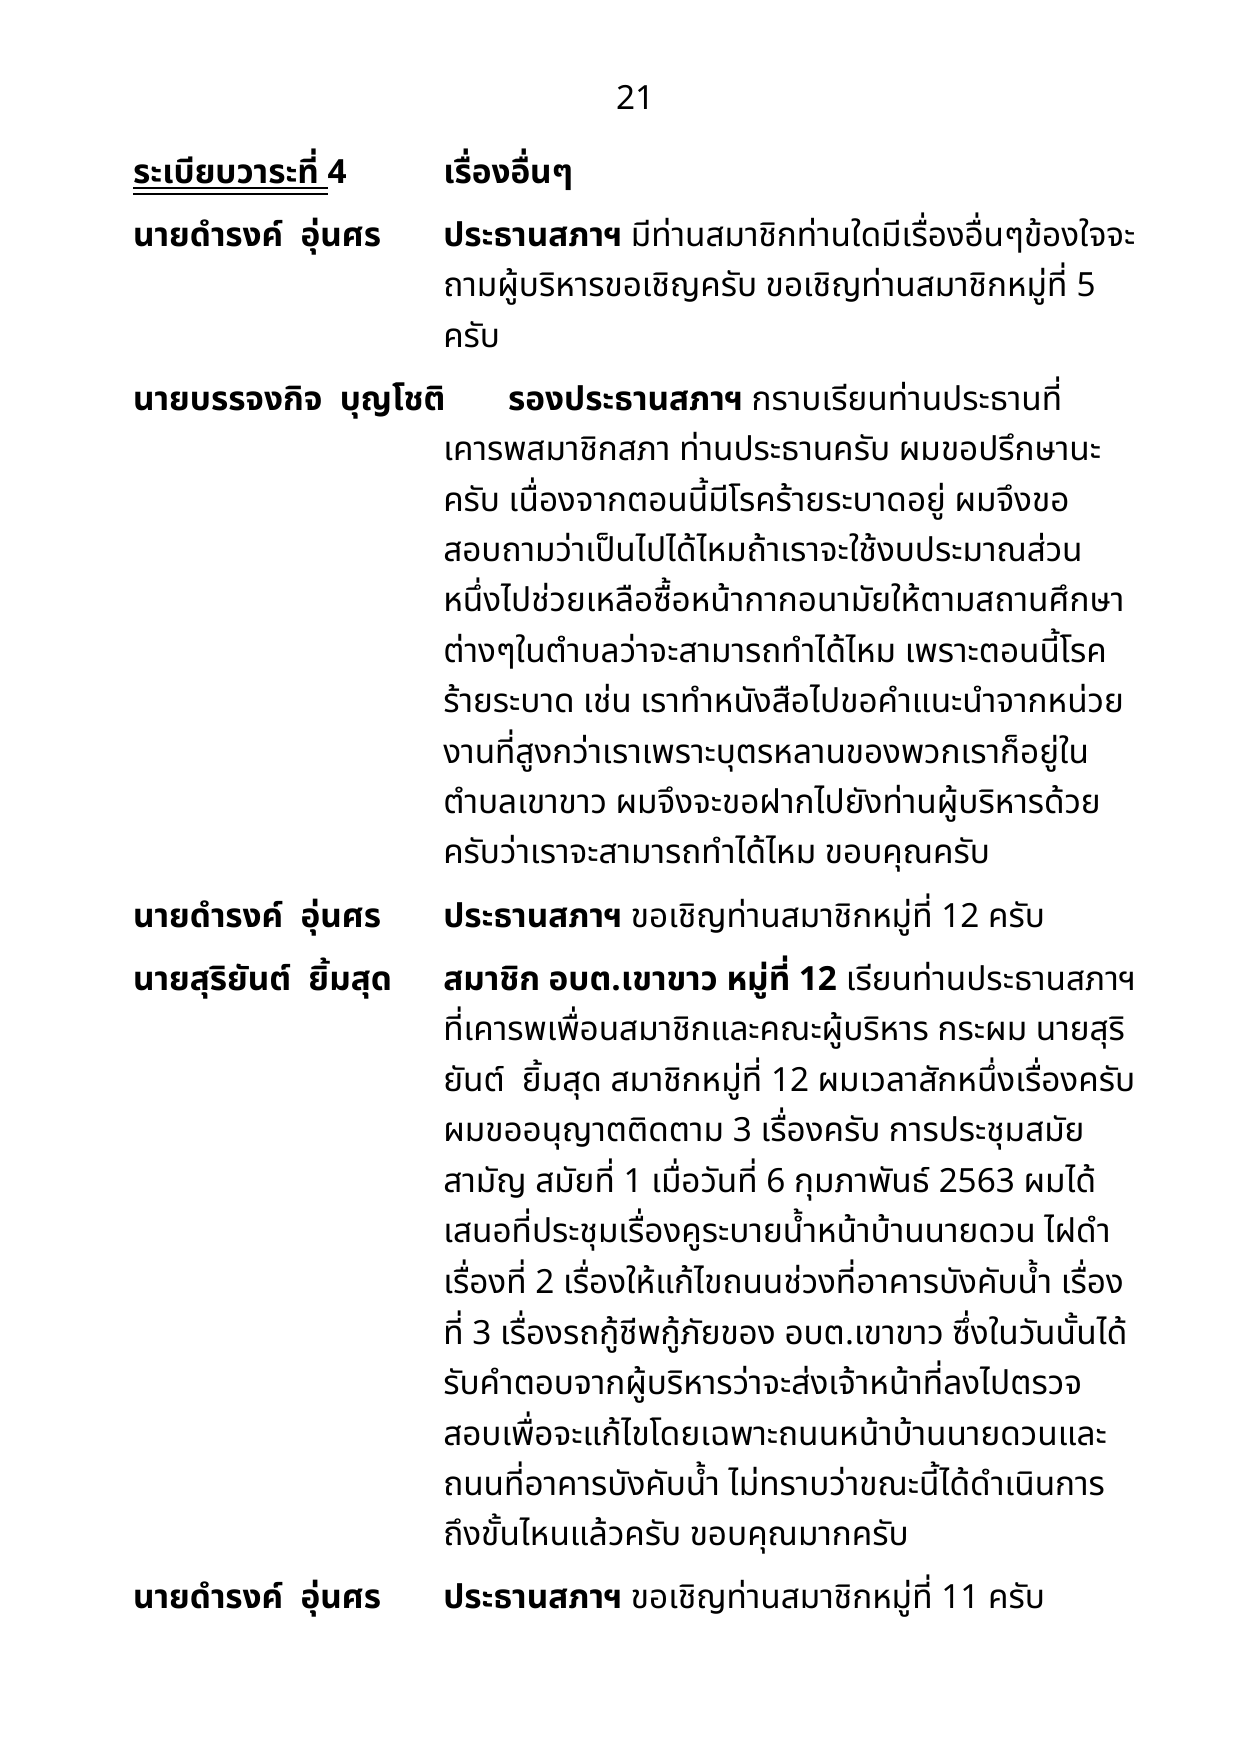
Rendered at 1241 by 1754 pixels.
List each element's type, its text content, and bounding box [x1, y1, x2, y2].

text นายดำรงค์ อุ่นศร ประธานสภาฯ ขอเชิญท่านสมาชิกหมู่ที่ 11 ครับ [133, 1573, 1137, 1624]
text นายดำรงค์ อุ่นศร ประธานสภาฯ มีท่านสมาชิกท่านใดมีเรื่องอื่นๆข้องใจจะถามผู้บริหารขอเชิญครับ ขอเชิญท่านสมาชิกหมู่ที่ 5 ครับ [133, 211, 1137, 362]
text นายสุริยันต์ ยิ้มสุด สมาชิก อบต.เขาขาว หมู่ที่ 12 เรียนท่านประธานสภาฯ ที่เคารพเพื่อนสมาชิกและคณะผู้บริหาร กระผม นายสุริยันต์ ยิ้มสุด สมาชิกหมู่ที่ 12 ผมเวลาสักหนึ่งเรื่องครับ ผมขออนุญาตติดตาม 3 เรื่องครับ การประชุมสมัยสามัญ สมัยที่ 1 เมื่อวันที่ 6 กุมภาพันธ์ 2563 ผมได้เสนอที่ประชุมเรื่องคูระบายน้ำหน้าบ้านนายดวน ไฝดำ เรื่องที่ 2 เรื่องให้แก้ไขถนนช่วงที่อาคารบังคับน้ำ เรื่องที่ 3 เรื่องรถกู้ชีพกู้ภัยของ อบต.เขาขาว ซึ่งในวันนั้นได้รับคำตอบจากผู้บริหารว่าจะส่งเจ้าหน้าที่ลงไปตรวจสอบเพื่อจะแก้ไขโดยเฉพาะถนนหน้าบ้านนายดวนและถนนที่อาคารบังคับน้ำ ไม่ทราบว่าขณะนี้ได้ดำเนินการถึงขั้นไหนแล้วครับ ขอบคุณมากครับ [133, 954, 1137, 1561]
text ระเบียบวาระที่ 4 เรื่องอื่นๆ [133, 148, 1137, 198]
text นายบรรจงกิจ บุญโชติ รองประธานสภาฯ กราบเรียนท่านประธานที่เคารพสมาชิกสภา ท่านประธานครับ ผมขอปรึกษานะครับ เนื่องจากตอนนี้มีโรคร้ายระบาดอยู่ ผมจึงขอสอบถามว่าเป็นไปได้ไหมถ้าเราจะใช้งบประมาณส่วนหนึ่งไปช่วยเหลือซื้อหน้ากากอนามัยให้ตามสถานศึกษาต่างๆในตำบลว่าจะสามารถทำได้ไหม เพราะตอนนี้โรคร้ายระบาด เช่น เราทำหนังสือไปขอคำแนะนำจากหน่วยงานที่สูงกว่าเราเพราะบุตรหลานของพวกเราก็อยู่ในตำบลเขาขาว ผมจึงจะขอฝากไปยังท่านผู้บริหารด้วยครับว่าเราจะสามารถทำได้ไหม ขอบคุณครับ [133, 375, 1137, 879]
text นายดำรงค์ อุ่นศร ประธานสภาฯ ขอเชิญท่านสมาชิกหมู่ที่ 12 ครับ [133, 891, 1137, 942]
